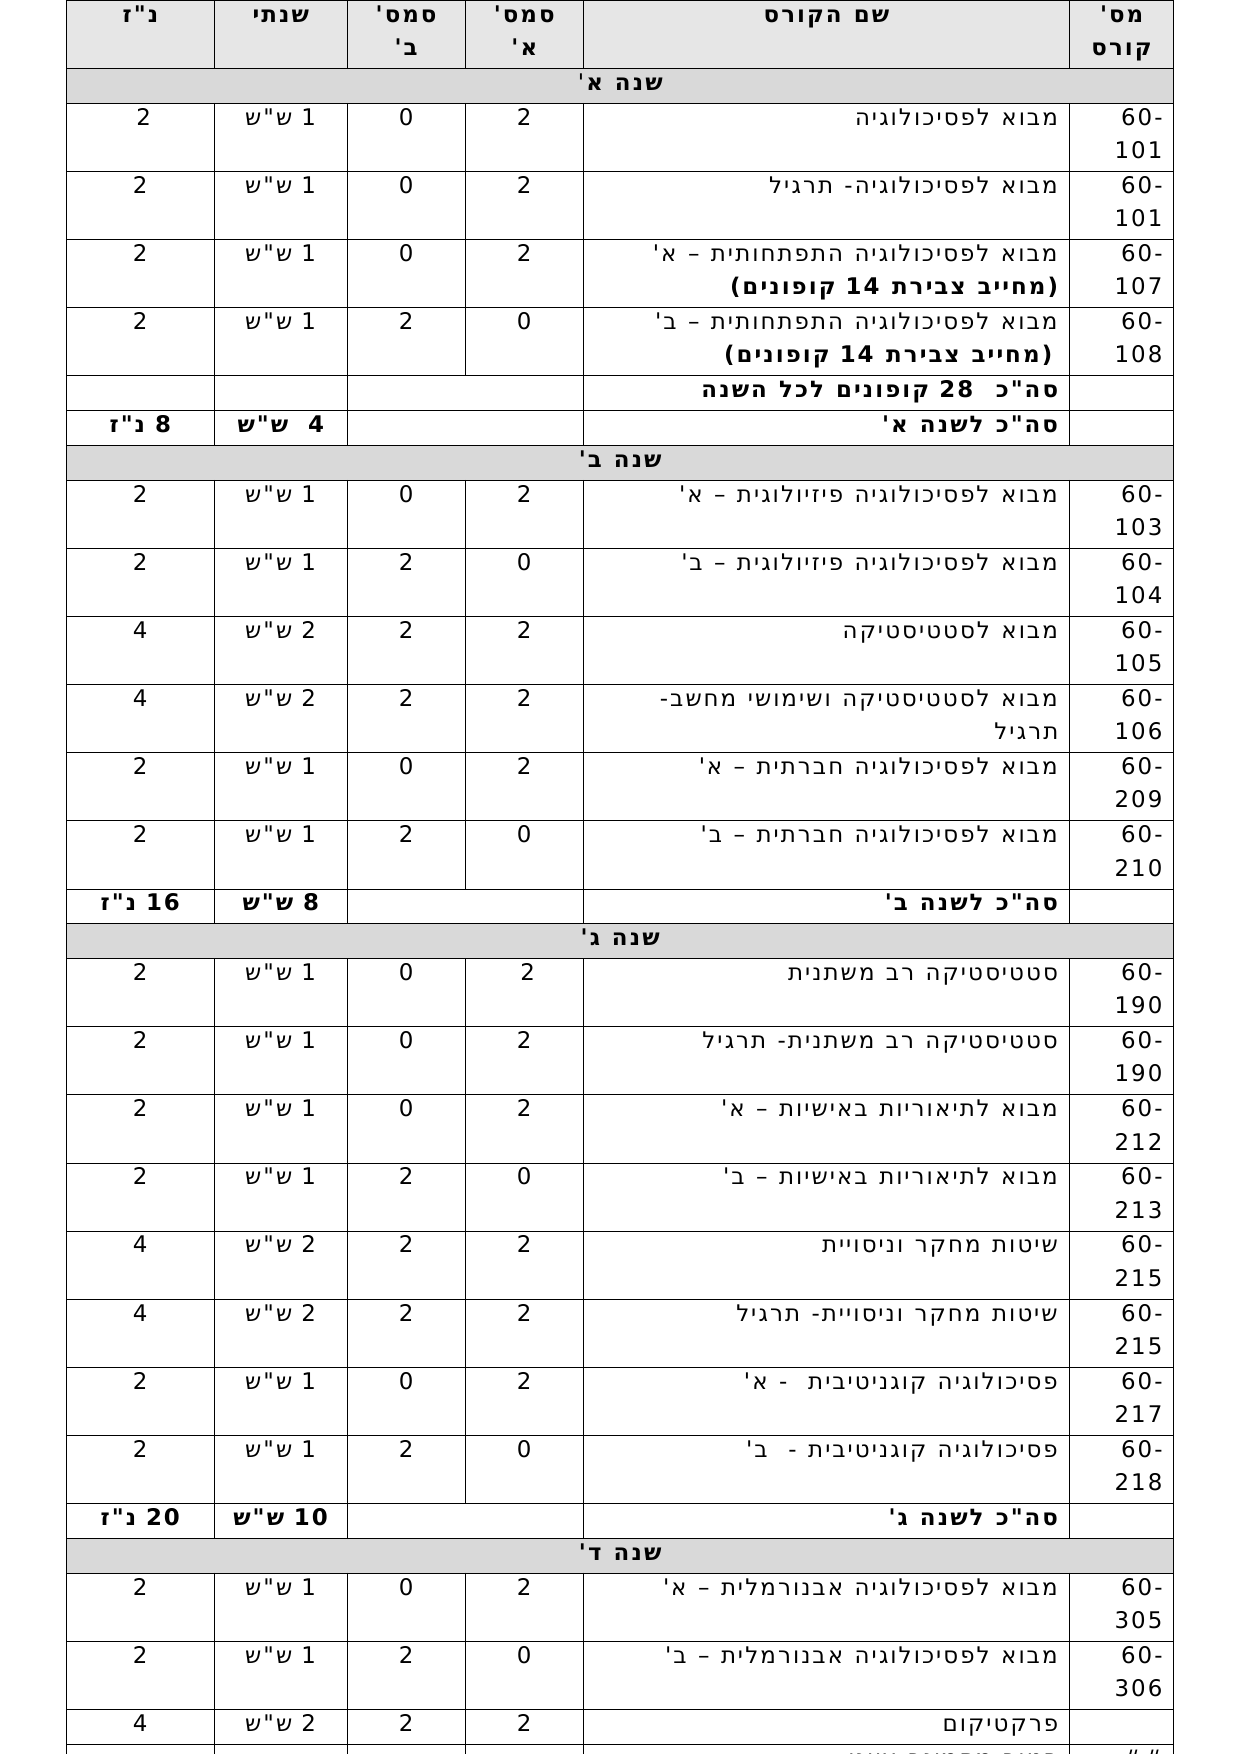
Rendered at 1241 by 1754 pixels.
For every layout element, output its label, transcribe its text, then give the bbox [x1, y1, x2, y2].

table_cell 2 [466, 1368, 583, 1435]
table_cell [1070, 1504, 1173, 1538]
table_cell 0 [466, 1642, 583, 1709]
table_cell 0 [348, 1027, 465, 1094]
table_cell 2 [348, 685, 465, 752]
table_cell סטטיסטיקה רב משתנית- תרגיל [584, 1027, 1069, 1094]
table_cell 1 ש"ש [215, 753, 347, 820]
table_cell פרקטיקום [584, 1710, 1069, 1744]
table_cell 1 ש"ש [215, 959, 347, 1026]
table_cell 2 [466, 753, 583, 820]
table_cell 1 ש"ש [215, 821, 347, 888]
table_cell 60-103 [1070, 481, 1173, 548]
table_cell 2 [348, 1300, 465, 1367]
table_cell 0 [348, 1368, 465, 1435]
table_cell 2 ש"ש [215, 1300, 347, 1367]
table_cell 2 [67, 549, 214, 616]
table_cell 60-212 [1070, 1095, 1173, 1162]
table_cell 60-108 [1070, 308, 1173, 375]
table_cell [348, 1745, 465, 1754]
table_cell 8 נ"ז [67, 411, 214, 445]
table_cell 4 [67, 1300, 214, 1367]
table_cell 2 [348, 1710, 465, 1744]
table_cell 2 [466, 1574, 583, 1641]
table_cell 2 [67, 1436, 214, 1503]
table_cell 4 [67, 617, 214, 684]
table_cell 2 [466, 1710, 583, 1744]
table_cell 1 ש"ש [215, 308, 347, 375]
table_cell 2 [466, 240, 583, 307]
table_cell 2 ש"ש [215, 1710, 347, 1744]
table_cell מבוא לפסיכולוגיה התפתחותית – ב' (מחייב צבירת 14 קופונים) [584, 308, 1069, 375]
table_cell מבוא לפסיכולוגיה חברתית – א' [584, 753, 1069, 820]
table_cell 60-305 [1070, 1574, 1173, 1641]
table_cell 1 ש"ש [215, 1095, 347, 1162]
table_cell [348, 376, 583, 410]
table_cell שנה ג' [67, 924, 1173, 958]
table_cell 2 [348, 1642, 465, 1709]
table_cell מבוא לתיאוריות באישיות – ב' [584, 1164, 1069, 1231]
table_cell 1 ש"ש [215, 172, 347, 239]
table_cell 0 [466, 308, 583, 375]
table_cell 2 ש"ש [215, 685, 347, 752]
table_cell מבוא לסטטיסטיקה [584, 617, 1069, 684]
table_cell 2 [466, 617, 583, 684]
table_cell מבוא לפסיכולוגיה- תרגיל [584, 172, 1069, 239]
table_cell 60-209 [1070, 753, 1173, 820]
table_cell 2 [67, 481, 214, 548]
table_cell [466, 1745, 583, 1754]
table_cell מבוא לפסיכולוגיה אבנורמלית – א' [584, 1574, 1069, 1641]
table_cell סה"כ לשנה א' [584, 411, 1069, 445]
table_cell 2 [67, 1642, 214, 1709]
table_header סמס' א' [466, 1, 583, 68]
table_cell פסיכולוגיה קוגניטיבית - ב' [584, 1436, 1069, 1503]
table_cell סטטיסטיקה רב משתנית [584, 959, 1069, 1026]
table_cell מבוא לפסיכולוגיה [584, 104, 1069, 171]
table_cell 16 נ"ז [67, 890, 214, 923]
table_cell שיטות מחקר וניסויית [584, 1232, 1069, 1299]
table_cell 2 [67, 959, 214, 1026]
table_cell 4 [67, 685, 214, 752]
table_header נ"ז [67, 1, 214, 68]
table_cell 2 [466, 1027, 583, 1094]
table_cell [1070, 890, 1173, 923]
table_cell 2 [466, 1300, 583, 1367]
table_cell [67, 1745, 214, 1754]
table_cell 0 [466, 549, 583, 616]
table_cell 1 ש"ש [215, 1164, 347, 1231]
table_cell 2 [466, 172, 583, 239]
table_cell מבוא לפסיכולוגיה פיזיולוגית – ב' [584, 549, 1069, 616]
table_cell 8 ש"ש [215, 890, 347, 923]
table_cell 2 [67, 1027, 214, 1094]
table_cell 0 [348, 104, 465, 171]
table_cell 0 [348, 240, 465, 307]
table_cell 60-306 [1070, 1642, 1173, 1709]
table_cell סה"כ לשנה ב' [584, 890, 1069, 923]
table_cell 2 [67, 172, 214, 239]
table_cell 60-105 [1070, 617, 1173, 684]
table_cell 2 [466, 685, 583, 752]
table_cell 2 [348, 821, 465, 888]
table_cell 2 [466, 1232, 583, 1299]
table_cell 2 ש"ש [215, 617, 347, 684]
table_cell 2 [67, 1368, 214, 1435]
table_cell שיטות מחקר וניסויית- תרגיל [584, 1300, 1069, 1367]
table_cell מבוא לפסיכולוגיה התפתחותית – א' (מחייב צבירת 14 קופונים) [584, 240, 1069, 307]
table_cell מבוא לפסיכולוגיה פיזיולוגית – א' [584, 481, 1069, 548]
table_cell 1 ש"ש [215, 1027, 347, 1094]
table_cell 60-213 [1070, 1164, 1173, 1231]
table_cell 0 [348, 959, 465, 1026]
table_header מס' קורס [1070, 1, 1173, 68]
table_cell סה"כ לשנה ג' [584, 1504, 1069, 1538]
table_cell 2 [466, 1095, 583, 1162]
table_cell 60-215 [1070, 1232, 1173, 1299]
table_cell [215, 376, 347, 410]
table_cell [1070, 1710, 1173, 1744]
table_cell 1 ש"ש [215, 1436, 347, 1503]
table_cell 60-210 [1070, 821, 1173, 888]
table_cell [348, 1504, 583, 1538]
table_cell 2 [466, 104, 583, 171]
table_cell 60-190 [1070, 1027, 1173, 1094]
table_cell [215, 1745, 347, 1754]
table_cell מבוא לפסיכולוגיה אבנורמלית – ב' [584, 1642, 1069, 1709]
table_header שנתי [215, 1, 347, 68]
table_cell 0 [466, 821, 583, 888]
table_cell מבוא לפסיכולוגיה חברתית – ב' [584, 821, 1069, 888]
table_cell 60-107 [1070, 240, 1173, 307]
table_cell 10 ש"ש [215, 1504, 347, 1538]
table_cell [348, 890, 583, 923]
table_cell 0 [348, 172, 465, 239]
table_cell [1070, 376, 1173, 410]
table_cell 60-104 [1070, 549, 1173, 616]
table_cell 2 [67, 753, 214, 820]
table_cell 2 [466, 481, 583, 548]
table_cell 2 [67, 1095, 214, 1162]
table_cell 60-217 [1070, 1368, 1173, 1435]
table_header סמס' ב' [348, 1, 465, 68]
table_cell 2 [67, 1164, 214, 1231]
table_cell 2 [67, 104, 214, 171]
table_cell 2 [466, 959, 583, 1026]
table_cell 0 [348, 1574, 465, 1641]
table_cell שנה א' [67, 69, 1173, 103]
table_cell 60-190 [1070, 959, 1173, 1026]
table_cell מבוא לסטטיסטיקה ושימושי מחשב- תרגיל [584, 685, 1069, 752]
table_cell 2 [67, 1574, 214, 1641]
table_cell 60-215 [1070, 1300, 1173, 1367]
table_cell 4 [67, 1710, 214, 1744]
table_cell 0 [348, 753, 465, 820]
table_cell 2 [348, 1436, 465, 1503]
table_cell 1 ש"ש [215, 1574, 347, 1641]
table_cell 4 [67, 1232, 214, 1299]
table_cell 2 [348, 1164, 465, 1231]
table_cell 1 ש"ש [215, 1368, 347, 1435]
table_cell 2 ש"ש [215, 1232, 347, 1299]
table_cell 2 [348, 617, 465, 684]
table_cell 1 ש"ש [215, 481, 347, 548]
table_cell מבוא לתיאוריות באישיות – א' [584, 1095, 1069, 1162]
table_cell 60-101 [1070, 104, 1173, 171]
table_cell 2 [67, 308, 214, 375]
table_cell 0 [348, 481, 465, 548]
table_cell 1 ש"ש [215, 104, 347, 171]
table_cell 20 נ"ז [67, 1504, 214, 1538]
table_cell 60-218 [1070, 1436, 1173, 1503]
table_cell 2 [348, 1232, 465, 1299]
table_cell 2 [67, 240, 214, 307]
table_cell 1 ש"ש [215, 549, 347, 616]
table_cell 2 [67, 821, 214, 888]
table_cell [348, 411, 583, 445]
table_cell 60-101 [1070, 172, 1173, 239]
table_cell שנה ד' [67, 1539, 1173, 1573]
table_cell 2 [348, 308, 465, 375]
table_cell [67, 376, 214, 410]
table_cell פסיכולוגיה קוגניטיבית - א' [584, 1368, 1069, 1435]
table_cell 0 [466, 1164, 583, 1231]
table_cell סה"כ 28 קופונים לכל השנה [584, 376, 1069, 410]
table_cell [1070, 411, 1173, 445]
table_cell 60-106 [1070, 685, 1173, 752]
table_cell שנה ב' [67, 446, 1173, 480]
table_cell 1 ש"ש [215, 240, 347, 307]
table_cell 0 [466, 1436, 583, 1503]
table_cell 1 ש"ש [215, 1642, 347, 1709]
table_cell 4 ש"ש [215, 411, 347, 445]
table_header שם הקורס [584, 1, 1069, 68]
table_cell 0 [348, 1095, 465, 1162]
table_cell 2 [348, 549, 465, 616]
